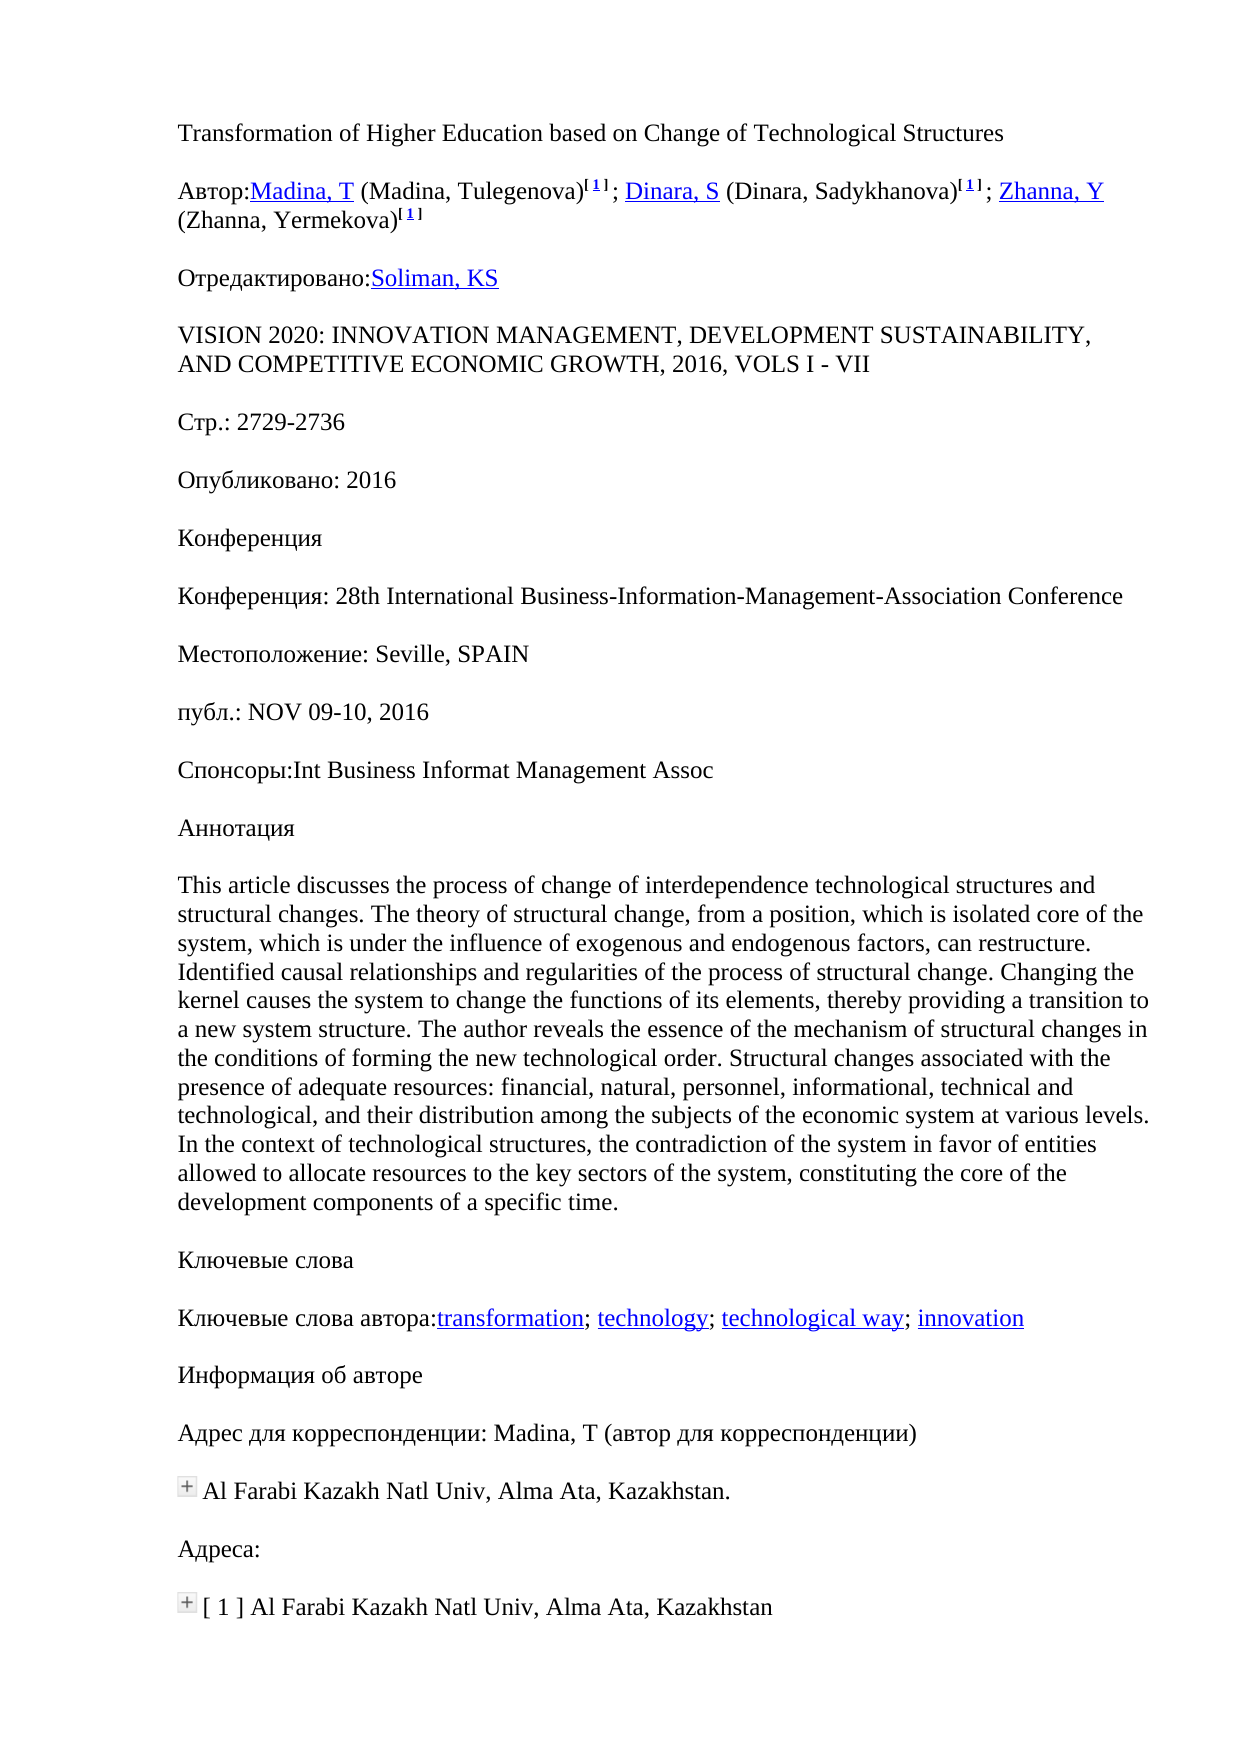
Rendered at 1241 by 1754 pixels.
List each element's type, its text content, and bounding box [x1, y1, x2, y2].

text публ.: NOV 09-10, 2016 [177, 697, 1152, 726]
text Ключевые слова [177, 1245, 1152, 1273]
text Местоположение: Seville, SPAIN [177, 639, 1152, 668]
table_header Al Farabi Kazakh Natl Univ, Alma Ata, Kazakhstan. [202, 1476, 731, 1505]
text Ключевые слова автора:transformation; technology; technological way; innovation [177, 1303, 1152, 1331]
text Опубликовано: 2016 [177, 465, 1152, 494]
text Transformation of Higher Education based on Change of Technological Structures [177, 118, 1152, 147]
text Конференция: 28th International Business-Information-Management-Association Conference [177, 581, 1152, 610]
text Информация об авторе [177, 1361, 1152, 1389]
text Автор:Madina, T (Madina, Tulegenova)[ 1 ] ; Dinara, S (Dinara, Sadykhanova)[ 1 ] ; Zhanna, Y (Zhanna, Yermekova)[ 1 ] [177, 176, 1152, 233]
table_header [177, 1476, 202, 1505]
table_header [177, 1592, 202, 1621]
text Адрес для корреспонденции: Madina, T (автор для корреспонденции) [177, 1418, 1152, 1447]
table_header [ 1 ] Al Farabi Kazakh Natl Univ, Alma Ata, Kazakhstan [202, 1592, 773, 1621]
text VISION 2020: INNOVATION MANAGEMENT, DEVELOPMENT SUSTAINABILITY, AND COMPETITIVE ECONOMIC GROWTH, 2016, VOLS I - VII [177, 321, 1152, 378]
picture [177, 1476, 201, 1497]
text Аннотация [177, 813, 1152, 841]
picture [177, 1592, 201, 1613]
text This article discusses the process of change of interdependence technological structures and structural changes. The theory of structural change, from a position, which is isolated core of the system, which is under the influence of exogenous and endogenous factors, can restructure. Identified causal relationships and regularities of the process of structural change. Changing the kernel causes the system to change the functions of its elements, thereby providing a transition to a new system structure. The author reveals the essence of the mechanism of structural changes in the conditions of forming the new technological order. Structural changes associated with the presence of adequate resources: financial, natural, personnel, informational, technical and technological, and their distribution among the subjects of the economic system at various levels. In the context of technological structures, the contradiction of the system in favor of entities allowed to allocate resources to the key sectors of the system, constituting the core of the development components of a specific time. [177, 871, 1152, 1216]
text Спонсоры:Int Business Informat Management Assoc [177, 755, 1152, 783]
text Адреса: [177, 1534, 1152, 1563]
text Стр.: 2729-2736 [177, 407, 1152, 436]
text Отредактировано:Soliman, KS [177, 263, 1152, 291]
text Конференция [177, 523, 1152, 552]
